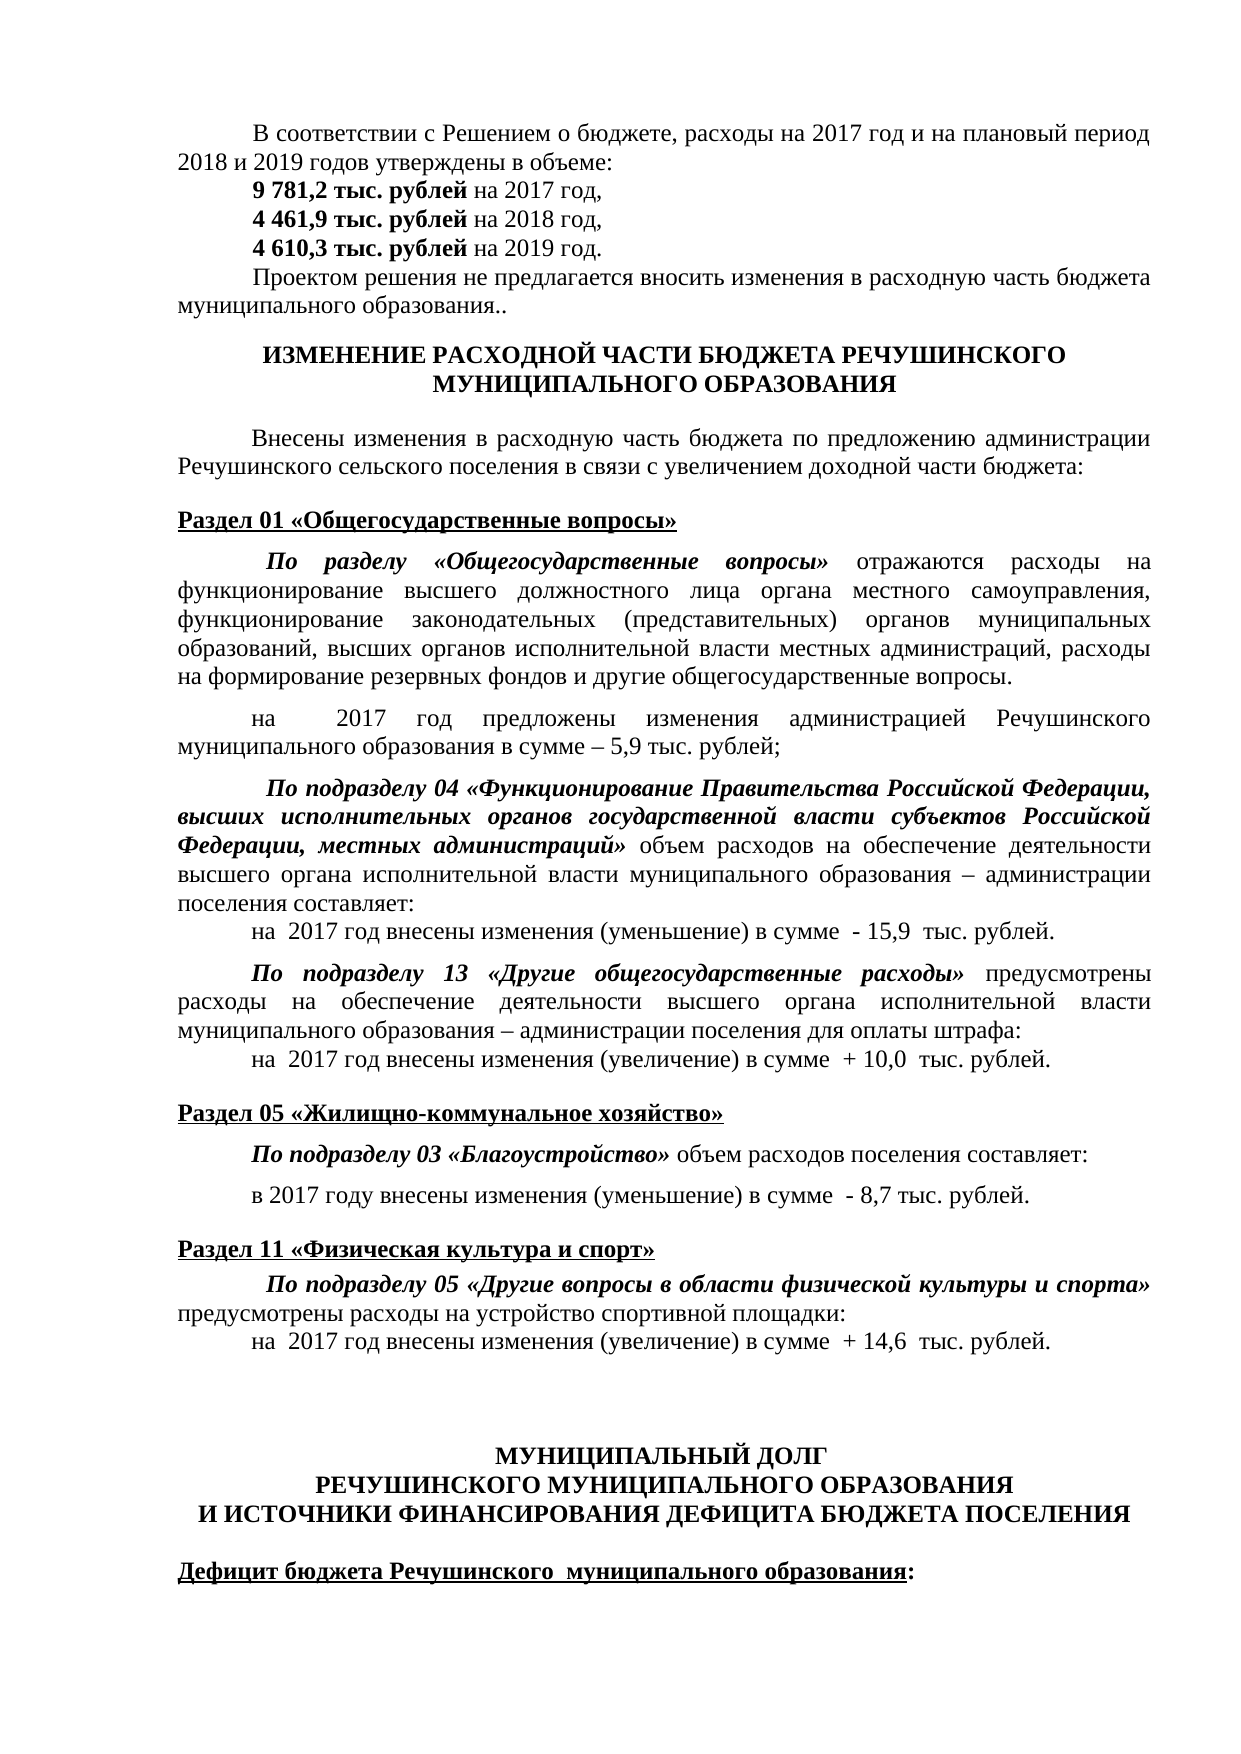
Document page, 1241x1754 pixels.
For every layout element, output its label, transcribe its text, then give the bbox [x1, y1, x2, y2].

text МУНИЦИПАЛЬНЫЙ ДОЛГ РЕЧУШИНСКОГО МУНИЦИПАЛЬНОГО ОБРАЗОВАНИЯ [177, 1441, 1152, 1499]
text 9 781,2 тыс. рублей на 2017 год, [177, 176, 1152, 204]
text По подразделу 05 «Другие вопросы в области физической культуры и спорта» предусмотрены расходы на устройство спортивной площадки: [177, 1269, 1152, 1326]
text на 2017 год внесены изменения (уменьшение) в сумме - 15,9 тыс. рублей. [177, 916, 1152, 945]
text И ИСТОЧНИКИ ФИНАНСИРОВАНИЯ ДЕФИЦИТА БЮДЖЕТА ПОСЕЛЕНИЯ [177, 1499, 1152, 1528]
text Дефицит бюджета Речушинского муниципального образования: [177, 1556, 1152, 1585]
text на 2017 год предложены изменения администрацией Речушинского муниципального образования в сумме – 5,9 тыс. рублей; [177, 703, 1152, 760]
text Раздел 11 «Физическая культура и спорт» [177, 1234, 1152, 1263]
subtitle Раздел 05 «Жилищно-коммунальное хозяйство» [177, 1098, 1152, 1126]
text По подразделу 04 «Функционирование Правительства Российской Федерации, высших исполнительных органов государственной власти субъектов Российской Федерации, местных администраций» объем расходов на обеспечение деятельности высшего органа исполнительной власти муниципального образования – администрации поселения составляет: [177, 773, 1152, 916]
text 4 610,3 тыс. рублей на 2019 год. [177, 233, 1152, 262]
text Проектом решения не предлагается вносить изменения в расходную часть бюджета муниципального образования.. [177, 262, 1152, 319]
text По разделу «Общегосударственные вопросы» отражаются расходы на функционирование высшего должностного лица органа местного самоуправления, функционирование законодательных (представительных) органов муниципальных образований, высших органов исполнительной власти местных администраций, расходы на формирование резервных фондов и другие общегосударственные вопросы. [177, 546, 1152, 690]
text ИЗМЕНЕНИЕ РАСХОДНОЙ ЧАСТИ БЮДЖЕТА РЕЧУШИНСКОГО МУНИЦИПАЛЬНОГО ОБРАЗОВАНИЯ [177, 340, 1152, 398]
text Раздел 01 «Общегосударственные вопросы» [177, 505, 1152, 534]
text в 2017 году внесены изменения (уменьшение) в сумме - 8,7 тыс. рублей. [177, 1180, 1152, 1209]
text По подразделу 13 «Другие общегосударственные расходы» предусмотрены расходы на обеспечение деятельности высшего органа исполнительной власти муниципального образования – администрации поселения для оплаты штрафа: [177, 958, 1152, 1044]
text Внесены изменения в расходную часть бюджета по предложению администрации Речушинского сельского поселения в связи с увеличением доходной части бюджета: [177, 423, 1152, 480]
text 4 461,9 тыс. рублей на 2018 год, [177, 204, 1152, 233]
text на 2017 год внесены изменения (увеличение) в сумме + 14,6 тыс. рублей. [177, 1326, 1152, 1355]
text По подразделу 03 «Благоустройство» объем расходов поселения составляет: [177, 1139, 1152, 1168]
text на 2017 год внесены изменения (увеличение) в сумме + 10,0 тыс. рублей. [177, 1044, 1152, 1073]
text В соответствии с Решением о бюджете, расходы на 2017 год и на плановый период 2018 и 2019 годов утверждены в объеме: [177, 118, 1152, 176]
